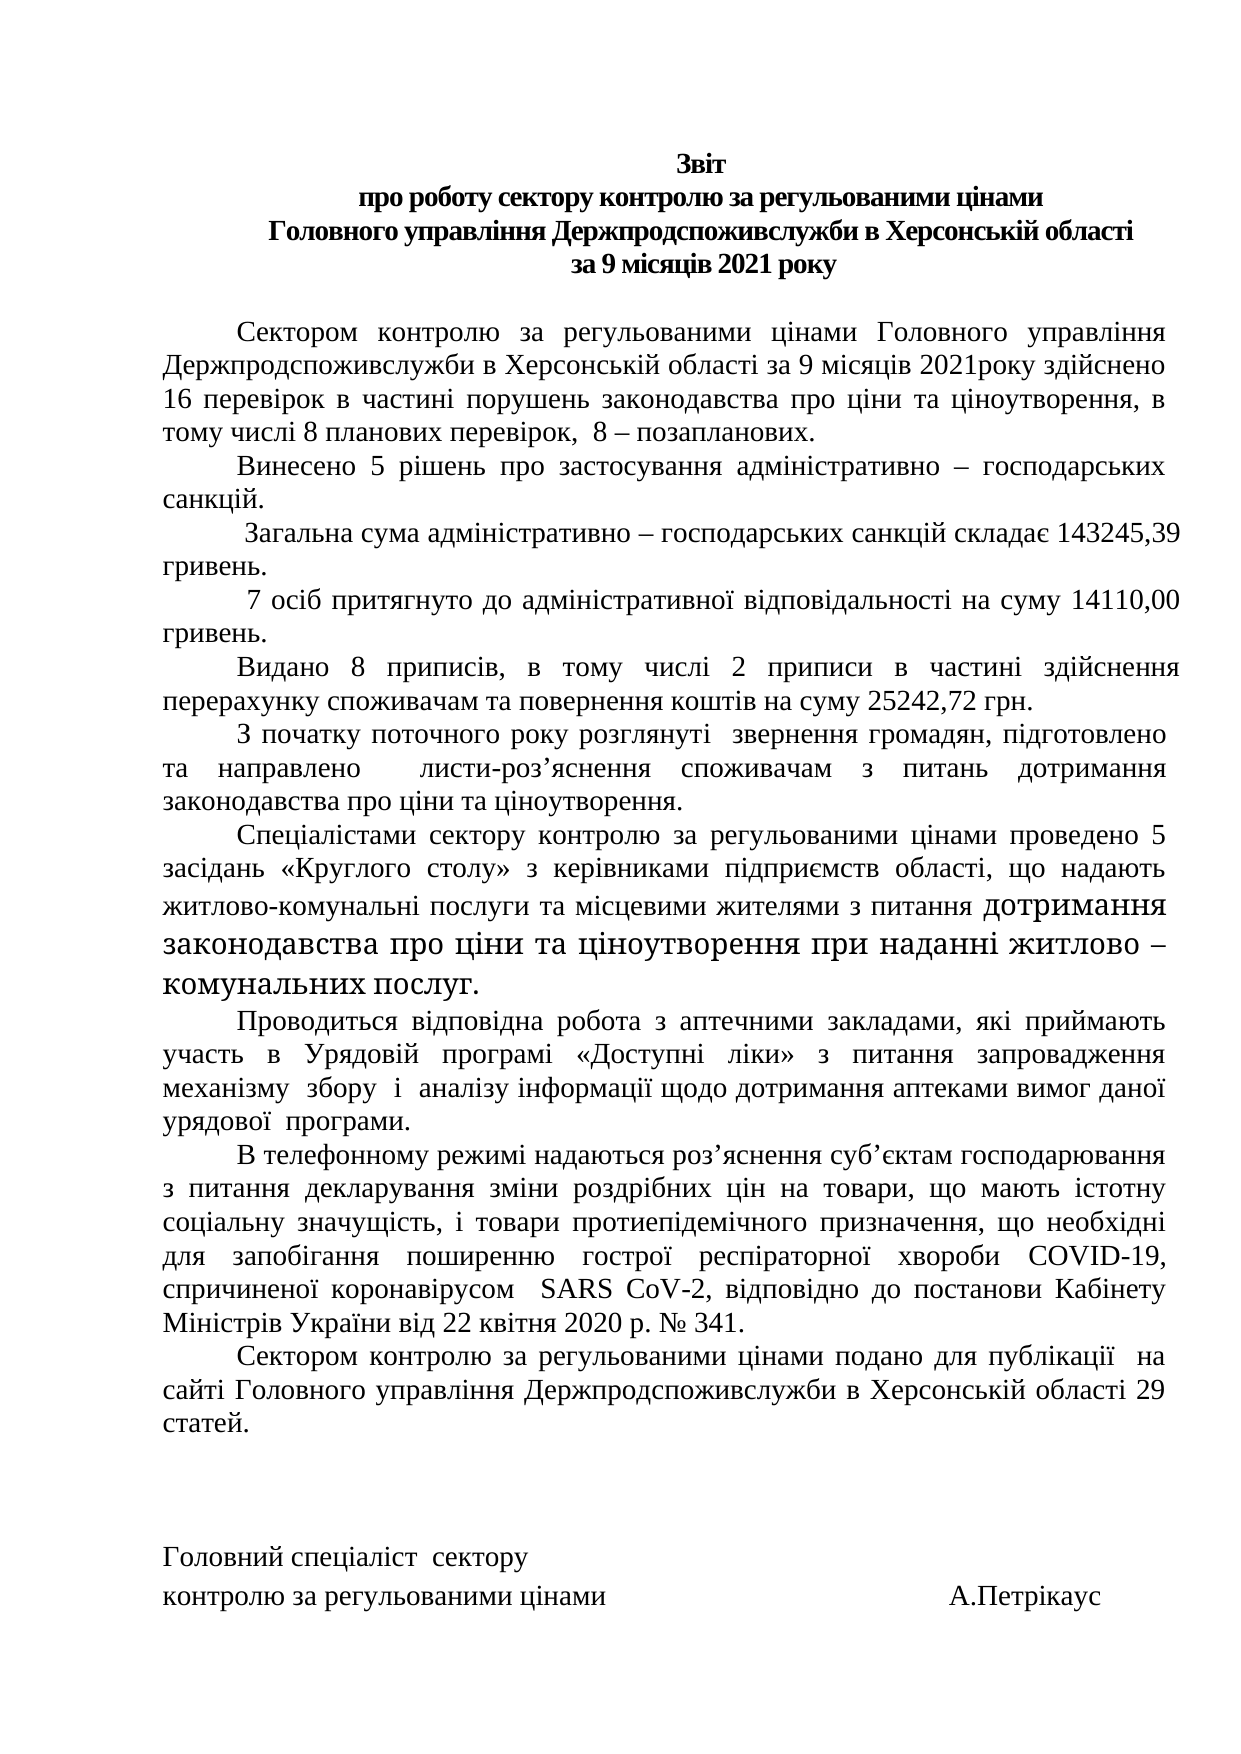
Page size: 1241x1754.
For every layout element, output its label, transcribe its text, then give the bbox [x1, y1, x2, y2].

text В телефонному режимі надаються роз’яснення суб’єктам господарювання з питання декларування зміни роздрібних цін на товари, що мають істотну соціальну значущість, і товари протиепідемічного призначення, що необхідні для запобігання поширенню гострої респіраторної хвороби COVID-19, спричиненої коронавірусом SARS CoV-2, відповідно до постанови Кабінету Міністрів України від 22 квітня 2020 р. № 341. [162, 1137, 1167, 1338]
text З початку поточного року розглянуті звернення громадян, підготовлено та направлено листи-роз’яснення споживачам з питань дотримання законодавства про ціни та ціноутворення. [162, 716, 1167, 817]
text Сектором контролю за регульованими цінами подано для публікації на сайті Головного управління Держпродспоживслужби в Херсонській області 29 статей. [162, 1338, 1167, 1439]
text Проводиться відповідна робота з аптечними закладами, які приймають участь в Урядовій програмі «Доступні ліки» з питання запровадження механізму збору і аналізу інформації щодо дотримання аптеками вимог даної урядової програми. [162, 1003, 1167, 1137]
text Загальна сума адміністративно – господарських санкцій складає 143245,39 гривень. [162, 515, 1181, 582]
text Сектором контролю за регульованими цінами Головного управління Держпродспоживслужби в Херсонській області за 9 місяців 2021року здійснено 16 перевірок в частині порушень законодавства про ціни та ціноутворення, в тому числі 8 планових перевірок, 8 – позапланових. [162, 314, 1167, 448]
text Спеціалістами сектору контролю за регульованими цінами проведено 5 засідань «Круглого столу» з керівниками підприємств області, що надають житлово-комунальні послуги та місцевими жителями з питання дотримання законодавства про ціни та ціноутворення при наданні житлово – комунальних послуг. [162, 817, 1167, 1003]
text за 9 місяців 2021 року [162, 247, 1167, 280]
text Головний спеціаліст сектору [162, 1539, 1167, 1573]
text Винесено 5 рішень про застосування адміністративно – господарських санкцій. [162, 448, 1167, 515]
text 7 осіб притягнуто до адміністративної відповідальності на суму 14110,00 гривень. [162, 582, 1181, 649]
text про роботу сектору контролю за регульованими цінами [162, 179, 1167, 213]
text контролю за регульованими цінами А.Петрікаус [162, 1578, 1167, 1612]
text Головного управління Держпродспоживслужби в Херсонській області [162, 213, 1167, 247]
text Видано 8 приписів, в тому числі 2 приписи в частині здійснення перерахунку споживачам та повернення коштів на суму 25242,72 грн. [162, 649, 1181, 716]
text Звіт [162, 146, 1167, 179]
